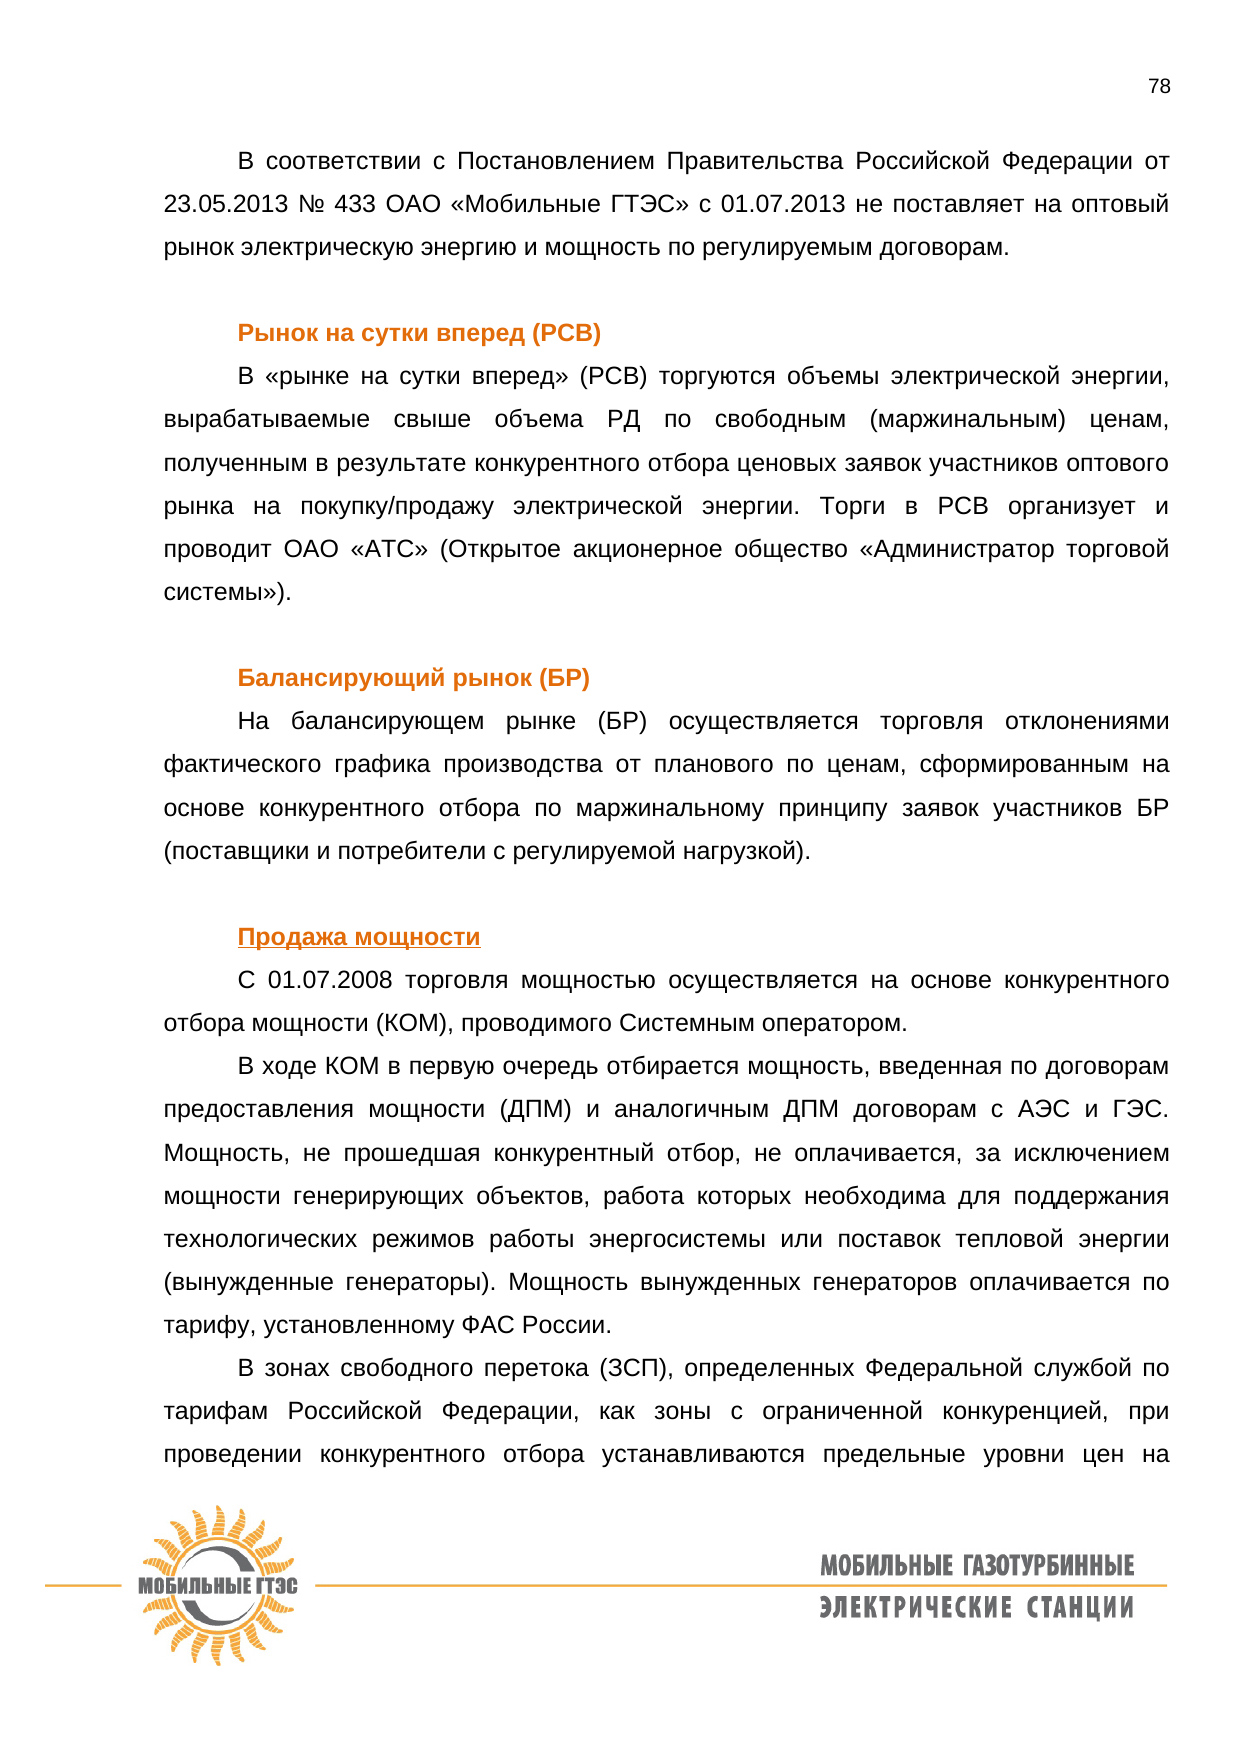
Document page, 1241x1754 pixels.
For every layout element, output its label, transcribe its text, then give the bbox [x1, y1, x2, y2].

text В «рынке на сутки вперед» (РСВ) торгуются объемы электрической энергии, вырабатываемые свыше объема РД по свободным (маржинальным) ценам, полученным в результате конкурентного отбора ценовых заявок участников оптового рынка на покупку/продажу электрической энергии. Торги в РСВ организует и проводит ОАО «АТС» (Открытое акционерное общество «Администратор торговой системы»). [163, 361, 1171, 606]
text Рынок на сутки вперед (РСВ) [163, 318, 1171, 347]
text В соответствии с Постановлением Правительства Российской Федерации от 23.05.2013 № 433 ОАО «Мобильные ГТЭС» с 01.07.2013 не поставляет на оптовый рынок электрическую энергию и мощность по регулируемым договорам. [163, 146, 1171, 261]
text На балансирующем рынке (БР) осуществляется торговля отклонениями фактического графика производства от планового по ценам, сформированным на основе конкурентного отбора по маржинальному принципу заявок участников БР (поставщики и потребители с регулируемой нагрузкой). [163, 706, 1171, 864]
text Балансирующий рынок (БР) [163, 663, 1171, 692]
text Продажа мощности [163, 922, 1171, 951]
text С 01.07.2008 торговля мощностью осуществляется на основе конкурентного отбора мощности (КОМ), проводимого Системным оператором. [163, 965, 1171, 1037]
picture [45, 1505, 1168, 1666]
text В ходе КОМ в первую очередь отбирается мощность, введенная по договорам предоставления мощности (ДПМ) и аналогичным ДПМ договорам с АЭС и ГЭС. Мощность, не прошедшая конкурентный отбор, не оплачивается, за исключением мощности генерирующих объектов, работа которых необходима для поддержания технологических режимов работы энергосистемы или поставок тепловой энергии (вынужденные генераторы). Мощность вынужденных генераторов оплачивается по тарифу, установленному ФАС России. [163, 1051, 1171, 1339]
